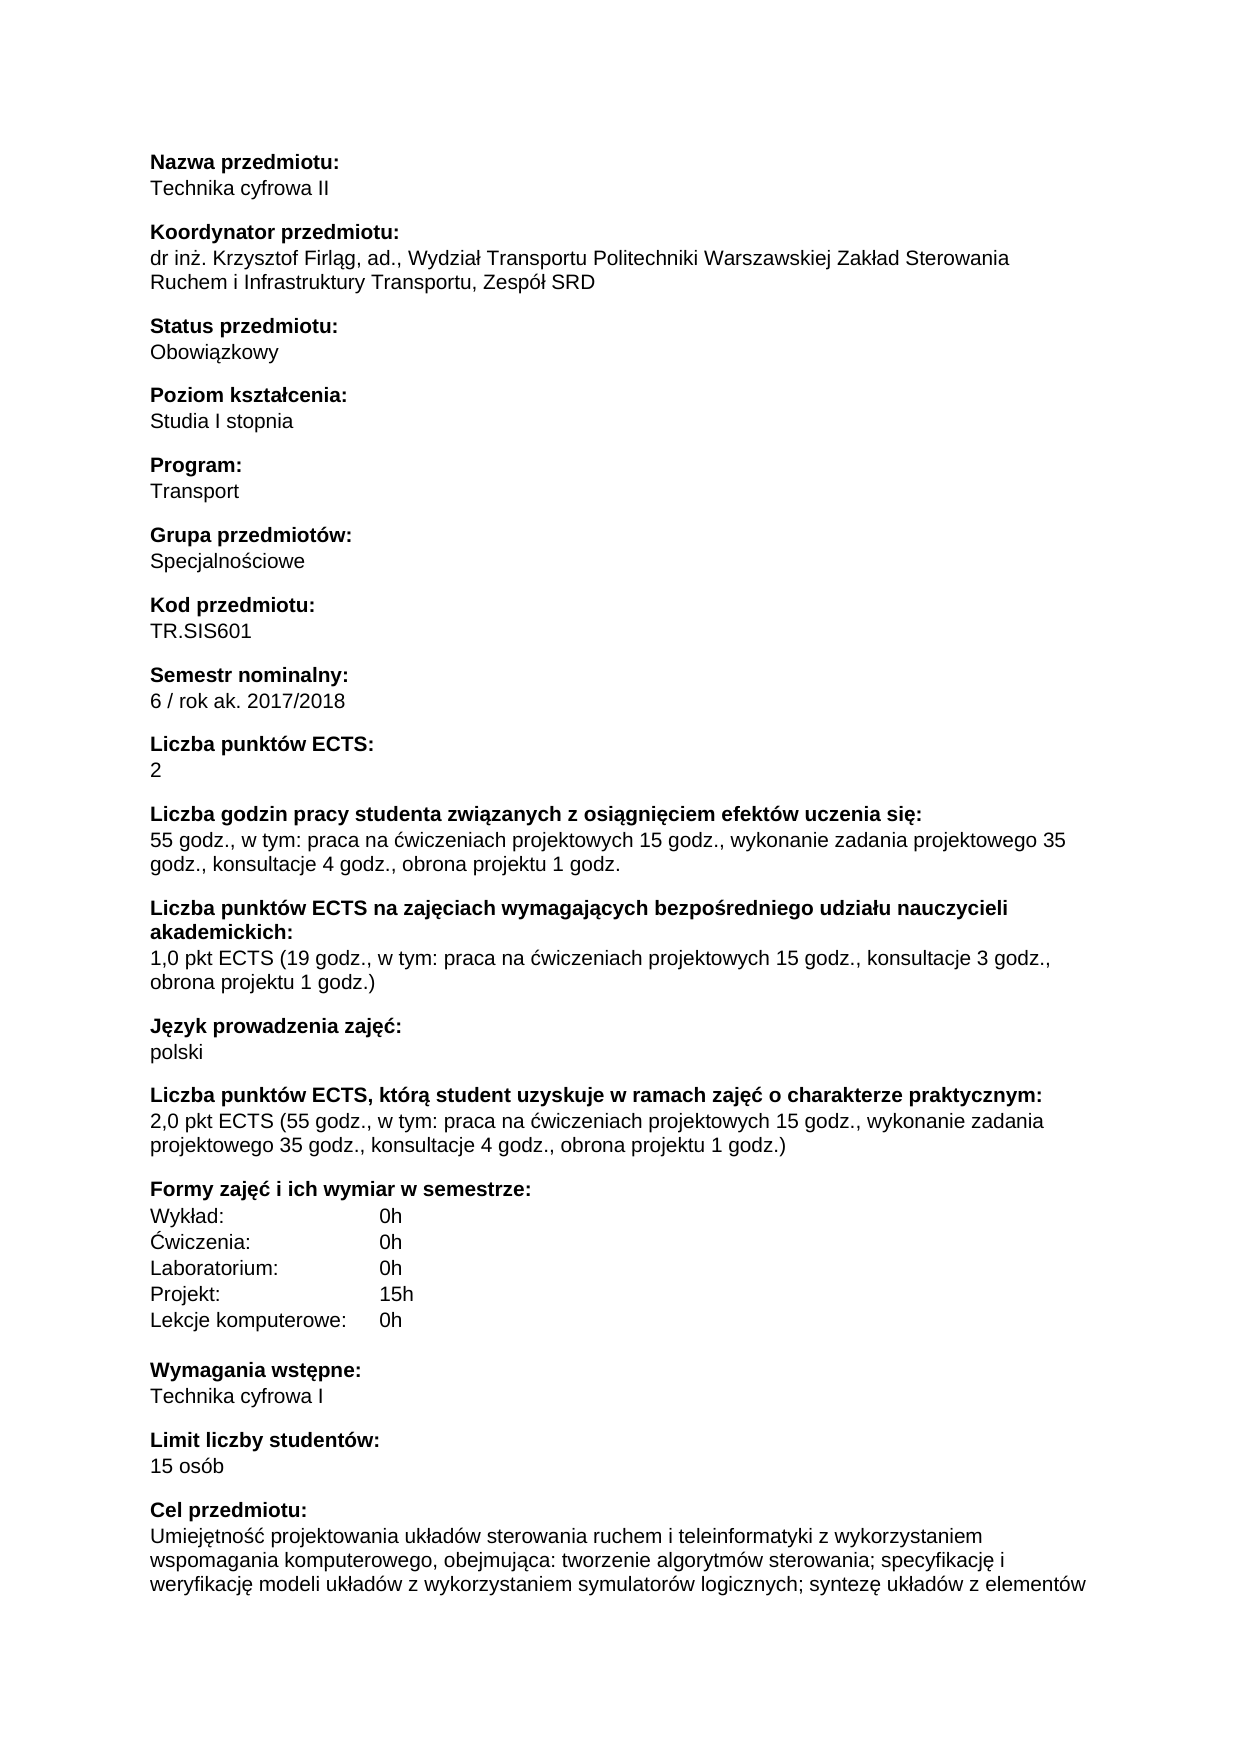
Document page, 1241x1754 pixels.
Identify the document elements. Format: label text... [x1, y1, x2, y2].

text Liczba punktów ECTS, którą student uzyskuje w ramach zajęć o charakterze praktycznym: [150, 1083, 1090, 1107]
table_cell Projekt: [140, 1282, 367, 1306]
text Poziom kształcenia: [150, 383, 1090, 407]
table_cell Ćwiczenia: [140, 1230, 367, 1254]
text Transport [150, 479, 1090, 503]
text Obowiązkowy [150, 339, 1090, 363]
text Grupa przedmiotów: [150, 523, 1090, 547]
table_header Wykład: [140, 1204, 367, 1228]
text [150, 1523, 1090, 1595]
text dr inż. Krzysztof Firląg, ad., Wydział Transportu Politechniki Warszawskiej Zakład Sterowania Ruchem i Infrastruktury Transportu, Zespół SRD [150, 246, 1090, 294]
table_cell 0h [369, 1254, 597, 1280]
text Liczba punktów ECTS: [150, 732, 1090, 756]
text Specjalnościowe [150, 549, 1090, 573]
text 2 [150, 758, 1090, 782]
text 55 godz., w tym: praca na ćwiczeniach projektowych 15 godz., wykonanie zadania projektowego 35 godz., konsultacje 4 godz., obrona projektu 1 godz. [150, 828, 1090, 876]
text Kod przedmiotu: [150, 593, 1090, 617]
text Wymagania wstępne: [150, 1358, 1090, 1382]
table_cell 0h [369, 1228, 597, 1254]
table_cell Lekcje komputerowe: [140, 1308, 367, 1332]
text 15 osób [150, 1454, 1090, 1478]
text 6 / rok ak. 2017/2018 [150, 688, 1090, 712]
text Studia I stopnia [150, 409, 1090, 433]
table_header 0h [369, 1204, 597, 1228]
text Cel przedmiotu: [150, 1497, 1090, 1521]
text TR.SIS601 [150, 619, 1090, 643]
table_cell Laboratorium: [140, 1256, 367, 1280]
text Program: [150, 453, 1090, 477]
text Technika cyfrowa I [150, 1384, 1090, 1408]
text Liczba punktów ECTS na zajęciach wymagających bezpośredniego udziału nauczycieli akademickich: [150, 896, 1090, 944]
table_cell 0h [369, 1306, 597, 1332]
text Technika cyfrowa II [150, 176, 1090, 200]
text polski [150, 1039, 1090, 1063]
text Formy zajęć i ich wymiar w semestrze: [150, 1177, 1090, 1201]
text Język prowadzenia zajęć: [150, 1013, 1090, 1037]
text 2,0 pkt ECTS (55 godz., w tym: praca na ćwiczeniach projektowych 15 godz., wykonanie zadania projektowego 35 godz., konsultacje 4 godz., obrona projektu 1 godz.) [150, 1109, 1090, 1157]
text Liczba godzin pracy studenta związanych z osiągnięciem efektów uczenia się: [150, 802, 1090, 826]
text Nazwa przedmiotu: [150, 150, 1090, 174]
text Status przedmiotu: [150, 313, 1090, 337]
text Semestr nominalny: [150, 662, 1090, 686]
text Koordynator przedmiotu: [150, 220, 1090, 244]
table_cell 15h [369, 1280, 597, 1306]
text Limit liczby studentów: [150, 1428, 1090, 1452]
text 1,0 pkt ECTS (19 godz., w tym: praca na ćwiczeniach projektowych 15 godz., konsultacje 3 godz., obrona projektu 1 godz.) [150, 946, 1090, 994]
